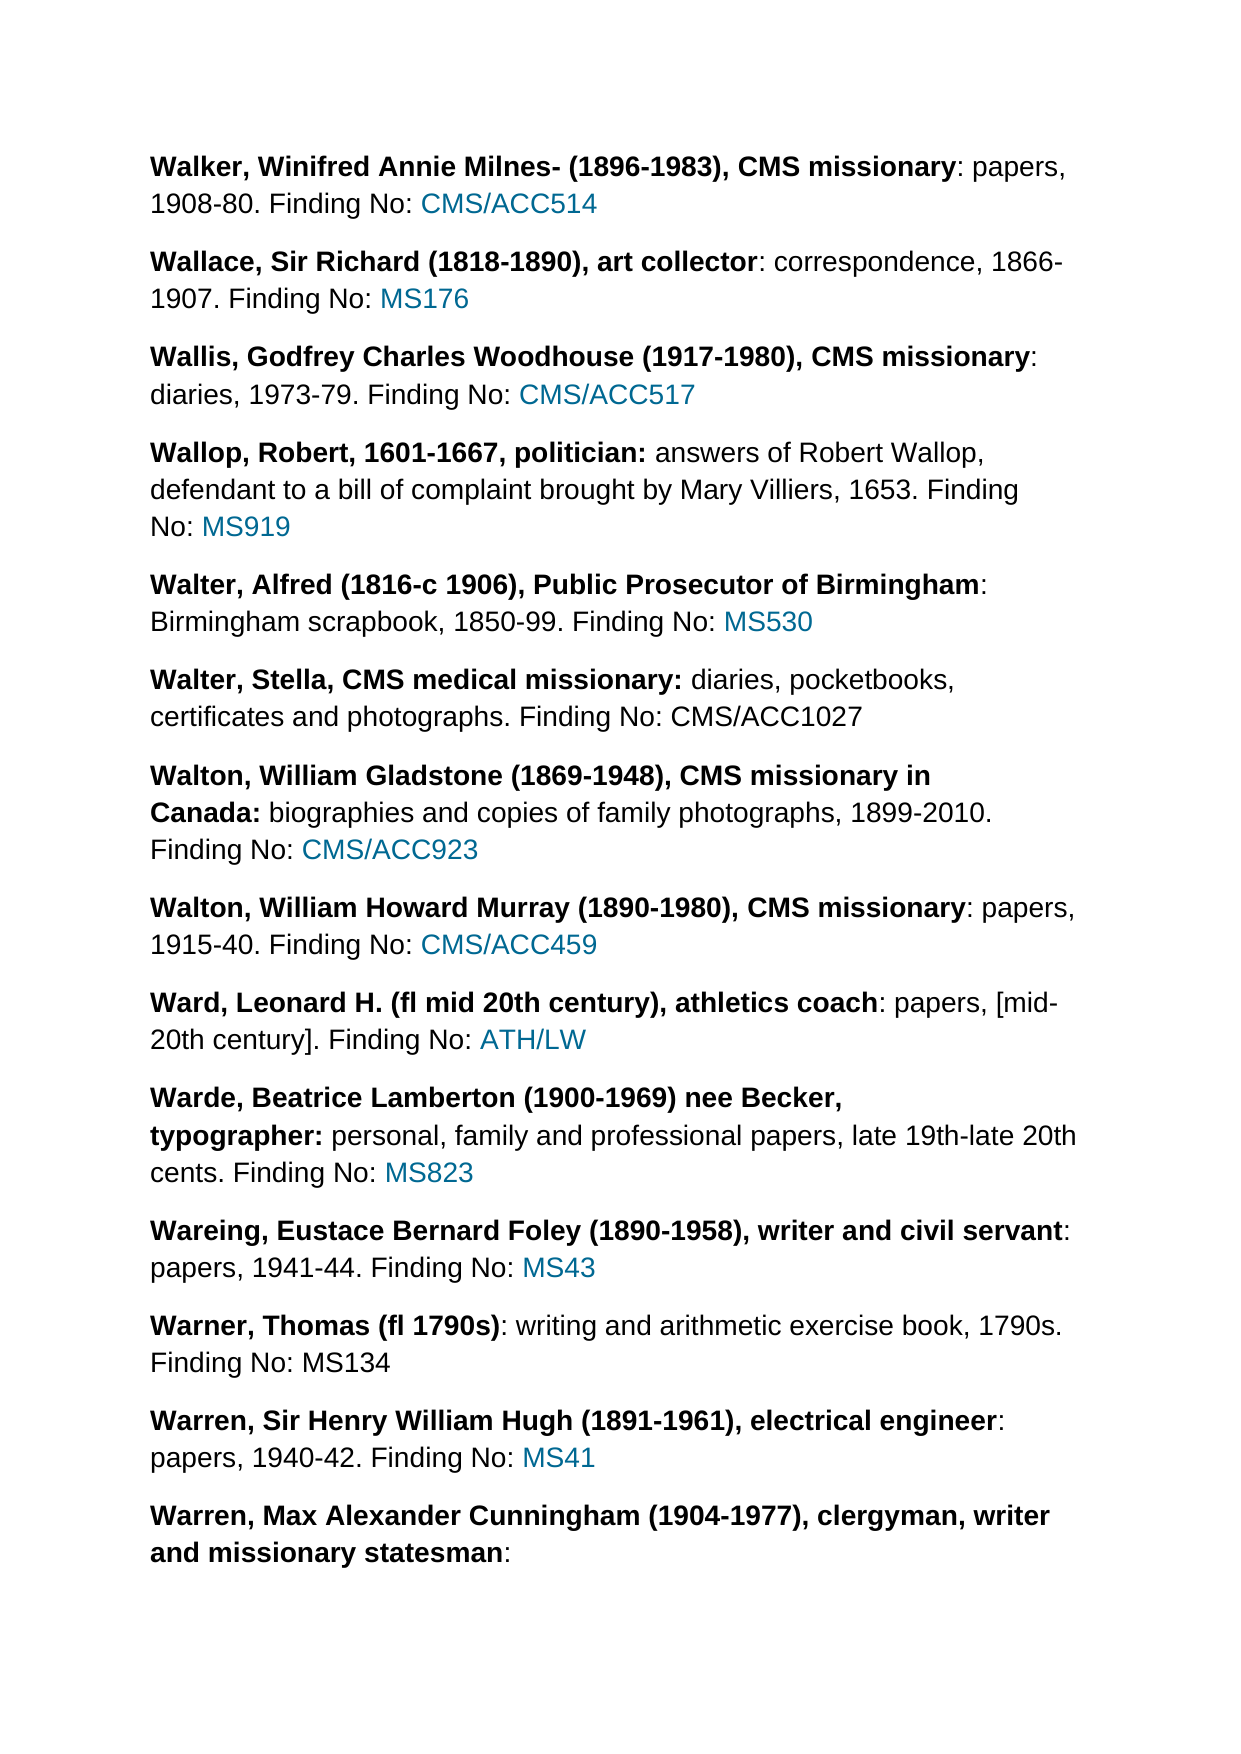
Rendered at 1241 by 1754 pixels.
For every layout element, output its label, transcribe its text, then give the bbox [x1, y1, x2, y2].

text Warren, Sir Henry William Hugh (1891-1961), electrical engineer: papers, 1940-42. Finding No: MS41 [150, 1404, 1090, 1474]
text Walker, Winifred Annie Milnes- (1896-1983), CMS missionary: papers, 1908-80. Finding No: CMS/ACC514 [150, 150, 1090, 219]
text Wallace, Sir Richard (1818-1890), art collector: correspondence, 1866-1907. Finding No: MS176 [150, 245, 1090, 315]
text Warner, Thomas (fl 1790s): writing and arithmetic exercise book, 1790s. Finding No: MS134 [150, 1309, 1090, 1378]
text Wallis, Godfrey Charles Woodhouse (1917-1980), CMS missionary: diaries, 1973-79. Finding No: CMS/ACC517 [150, 340, 1090, 410]
text Warde, Beatrice Lamberton (1900-1969) nee Becker, typographer: personal, family and professional papers, late 19th-late 20th cents. Finding No: MS823 [150, 1081, 1090, 1188]
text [150, 1499, 1090, 1569]
text Walter, Stella, CMS medical missionary: diaries, pocketbooks, certificates and photographs. Finding No: CMS/ACC1027 [150, 663, 1090, 733]
text Walter, Alfred (1816-c 1906), Public Prosecutor of Birmingham: Birmingham scrapbook, 1850-99. Finding No: MS530 [150, 568, 1090, 638]
text Wareing, Eustace Bernard Foley (1890-1958), writer and civil servant: papers, 1941-44. Finding No: MS43 [150, 1214, 1090, 1283]
text Wallop, Robert, 1601-1667, politician: answers of Robert Wallop, defendant to a bill of complaint brought by Mary Villiers, 1653. Finding No: MS919 [150, 436, 1090, 542]
text Ward, Leonard H. (fl mid 20th century), athletics coach: papers, [mid-20th century]. Finding No: ATH/LW [150, 986, 1090, 1056]
text Walton, William Gladstone (1869-1948), CMS missionary in Canada: biographies and copies of family photographs, 1899-2010. Finding No: CMS/ACC923 [150, 758, 1090, 865]
text Walton, William Howard Murray (1890-1980), CMS missionary: papers, 1915-40. Finding No: CMS/ACC459 [150, 891, 1090, 960]
